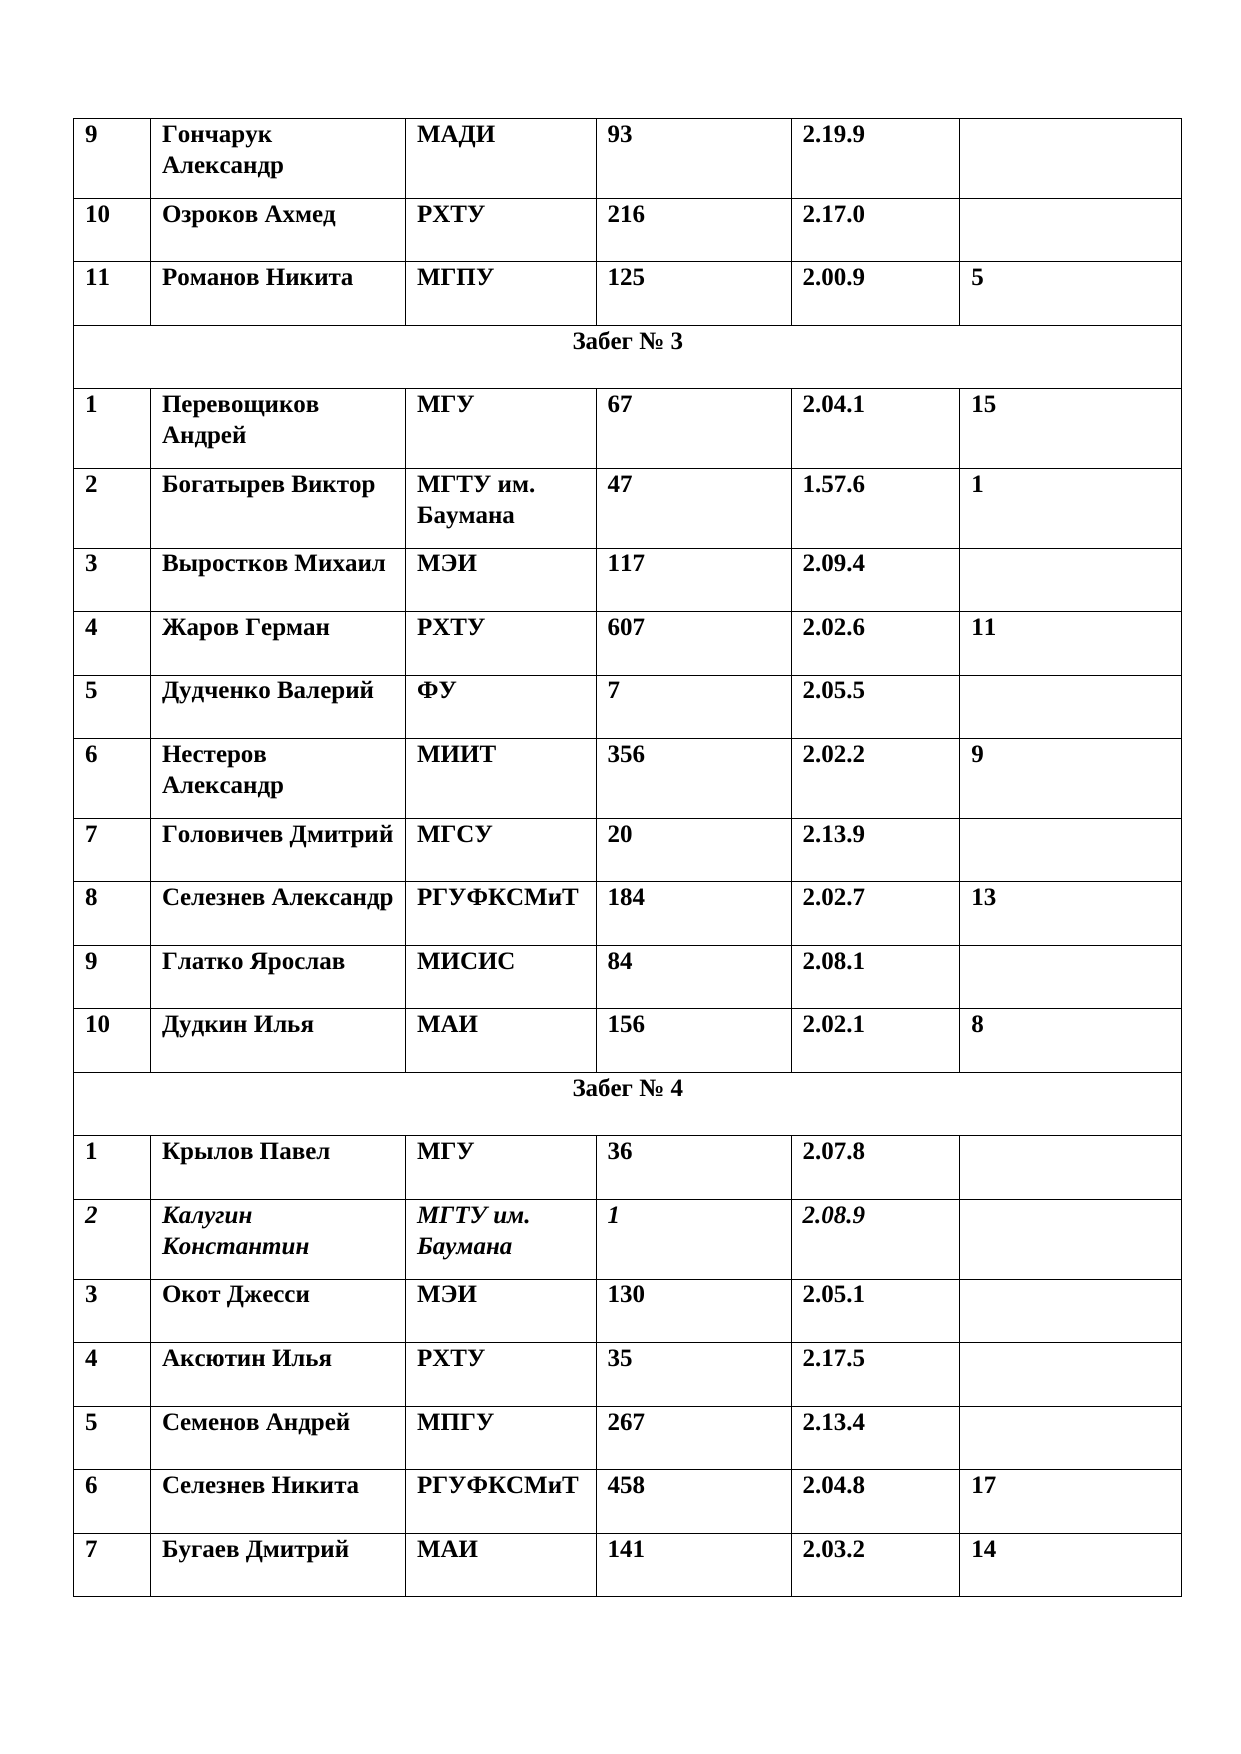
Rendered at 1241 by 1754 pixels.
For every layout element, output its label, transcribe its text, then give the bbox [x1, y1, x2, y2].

table_cell Забег № 4 [74, 1073, 1181, 1135]
table_cell 14 [960, 1534, 1181, 1596]
table_cell Перевощиков Андрей [151, 389, 405, 468]
table_cell 93 [597, 119, 791, 198]
table_cell 1 [960, 469, 1181, 547]
table_cell Селезнев Александр [151, 882, 405, 945]
table_cell Забег № 3 [74, 326, 1181, 388]
table_cell 10 [74, 1009, 150, 1072]
table_cell [960, 119, 1181, 198]
table_cell 1 [597, 1200, 791, 1278]
table_cell РХТУ [406, 612, 596, 674]
table_cell 607 [597, 612, 791, 674]
table_cell 8 [960, 1009, 1181, 1072]
table_cell 4 [74, 612, 150, 674]
table_cell 5 [74, 676, 150, 738]
table_cell МГПУ [406, 262, 596, 325]
table_cell Бугаев Дмитрий [151, 1534, 405, 1596]
table_cell РХТУ [406, 1343, 596, 1406]
table_cell 11 [74, 262, 150, 325]
table_cell Озроков Ахмед [151, 199, 405, 261]
table_cell 1 [74, 389, 150, 468]
table_cell Селезнев Никита [151, 1470, 405, 1533]
table_cell 2.02.7 [792, 882, 959, 945]
table_cell 1 [74, 1136, 150, 1199]
table_cell 216 [597, 199, 791, 261]
table_cell РХТУ [406, 199, 596, 261]
table_cell 2.07.8 [792, 1136, 959, 1199]
table_cell 9 [74, 946, 150, 1008]
table_cell Жаров Герман [151, 612, 405, 674]
table_cell [960, 199, 1181, 261]
table_cell 9 [960, 739, 1181, 818]
table_cell 2.04.1 [792, 389, 959, 468]
table_cell 5 [960, 262, 1181, 325]
table_cell РГУФКСМиТ [406, 882, 596, 945]
table_cell МАДИ [406, 119, 596, 198]
table_cell 2.08.1 [792, 946, 959, 1008]
table_cell 7 [74, 1534, 150, 1596]
table_cell [960, 1136, 1181, 1199]
table_cell МПГУ [406, 1407, 596, 1469]
table_cell 2.00.9 [792, 262, 959, 325]
table_cell 156 [597, 1009, 791, 1072]
table_cell 130 [597, 1280, 791, 1342]
table_cell Дудченко Валерий [151, 676, 405, 738]
table_cell 2.19.9 [792, 119, 959, 198]
table_cell 10 [74, 199, 150, 261]
table_cell 2.05.1 [792, 1280, 959, 1342]
table_cell [960, 676, 1181, 738]
table_cell Глатко Ярослав [151, 946, 405, 1008]
table_cell МГСУ [406, 819, 596, 881]
table_cell [960, 1343, 1181, 1406]
table_cell 2.09.4 [792, 549, 959, 611]
table_cell 3 [74, 549, 150, 611]
table_cell 84 [597, 946, 791, 1008]
table_cell Аксютин Илья [151, 1343, 405, 1406]
table_cell РГУФКСМиТ [406, 1470, 596, 1533]
table_cell 5 [74, 1407, 150, 1469]
table_cell 2.02.2 [792, 739, 959, 818]
table_cell МЭИ [406, 549, 596, 611]
table_cell МАИ [406, 1534, 596, 1596]
table_cell Дудкин Илья [151, 1009, 405, 1072]
table_cell 3 [74, 1280, 150, 1342]
table_cell Калугин Константин [151, 1200, 405, 1278]
table_cell 8 [74, 882, 150, 945]
table_cell [960, 1407, 1181, 1469]
table_cell 2.03.2 [792, 1534, 959, 1596]
table_cell 36 [597, 1136, 791, 1199]
table_cell [960, 549, 1181, 611]
table_cell 117 [597, 549, 791, 611]
table_cell МАИ [406, 1009, 596, 1072]
table_cell 2.17.5 [792, 1343, 959, 1406]
table_cell 267 [597, 1407, 791, 1469]
table_cell 35 [597, 1343, 791, 1406]
table_cell 15 [960, 389, 1181, 468]
table_cell 20 [597, 819, 791, 881]
table_cell Выростков Михаил [151, 549, 405, 611]
table_cell Гончарук Александр [151, 119, 405, 198]
table_cell МГУ [406, 1136, 596, 1199]
table_cell 67 [597, 389, 791, 468]
table_cell МГУ [406, 389, 596, 468]
table_cell 2.08.9 [792, 1200, 959, 1278]
table_cell 2 [74, 469, 150, 547]
table_cell МИСИС [406, 946, 596, 1008]
table_cell ФУ [406, 676, 596, 738]
table_cell 458 [597, 1470, 791, 1533]
table_cell МЭИ [406, 1280, 596, 1342]
table_cell 11 [960, 612, 1181, 674]
table_cell Романов Никита [151, 262, 405, 325]
table_cell 141 [597, 1534, 791, 1596]
table_cell [960, 819, 1181, 881]
table_cell Богатырев Виктор [151, 469, 405, 547]
table_cell 7 [74, 819, 150, 881]
table_cell 6 [74, 739, 150, 818]
table_cell МИИТ [406, 739, 596, 818]
table_cell 17 [960, 1470, 1181, 1533]
table_cell 2 [74, 1200, 150, 1278]
table_cell 47 [597, 469, 791, 547]
table_cell 7 [597, 676, 791, 738]
table_cell 2.04.8 [792, 1470, 959, 1533]
table_cell 1.57.6 [792, 469, 959, 547]
table_cell 2.17.0 [792, 199, 959, 261]
table_cell [960, 1280, 1181, 1342]
table_cell МГТУ им. Баумана [406, 1200, 596, 1278]
table_cell Нестеров Александр [151, 739, 405, 818]
table_cell МГТУ им. Баумана [406, 469, 596, 547]
table_cell 356 [597, 739, 791, 818]
table_cell 125 [597, 262, 791, 325]
table_cell 2.13.9 [792, 819, 959, 881]
table_cell 9 [74, 119, 150, 198]
table_cell Крылов Павел [151, 1136, 405, 1199]
table_cell [960, 946, 1181, 1008]
table_cell Головичев Дмитрий [151, 819, 405, 881]
table_cell [960, 1200, 1181, 1278]
table_cell 6 [74, 1470, 150, 1533]
table_cell 2.02.6 [792, 612, 959, 674]
table_cell 2.05.5 [792, 676, 959, 738]
table_cell Семенов Андрей [151, 1407, 405, 1469]
table_cell 2.13.4 [792, 1407, 959, 1469]
table_cell 2.02.1 [792, 1009, 959, 1072]
table_cell 184 [597, 882, 791, 945]
table_cell 4 [74, 1343, 150, 1406]
table_cell Окот Джесси [151, 1280, 405, 1342]
table_cell 13 [960, 882, 1181, 945]
